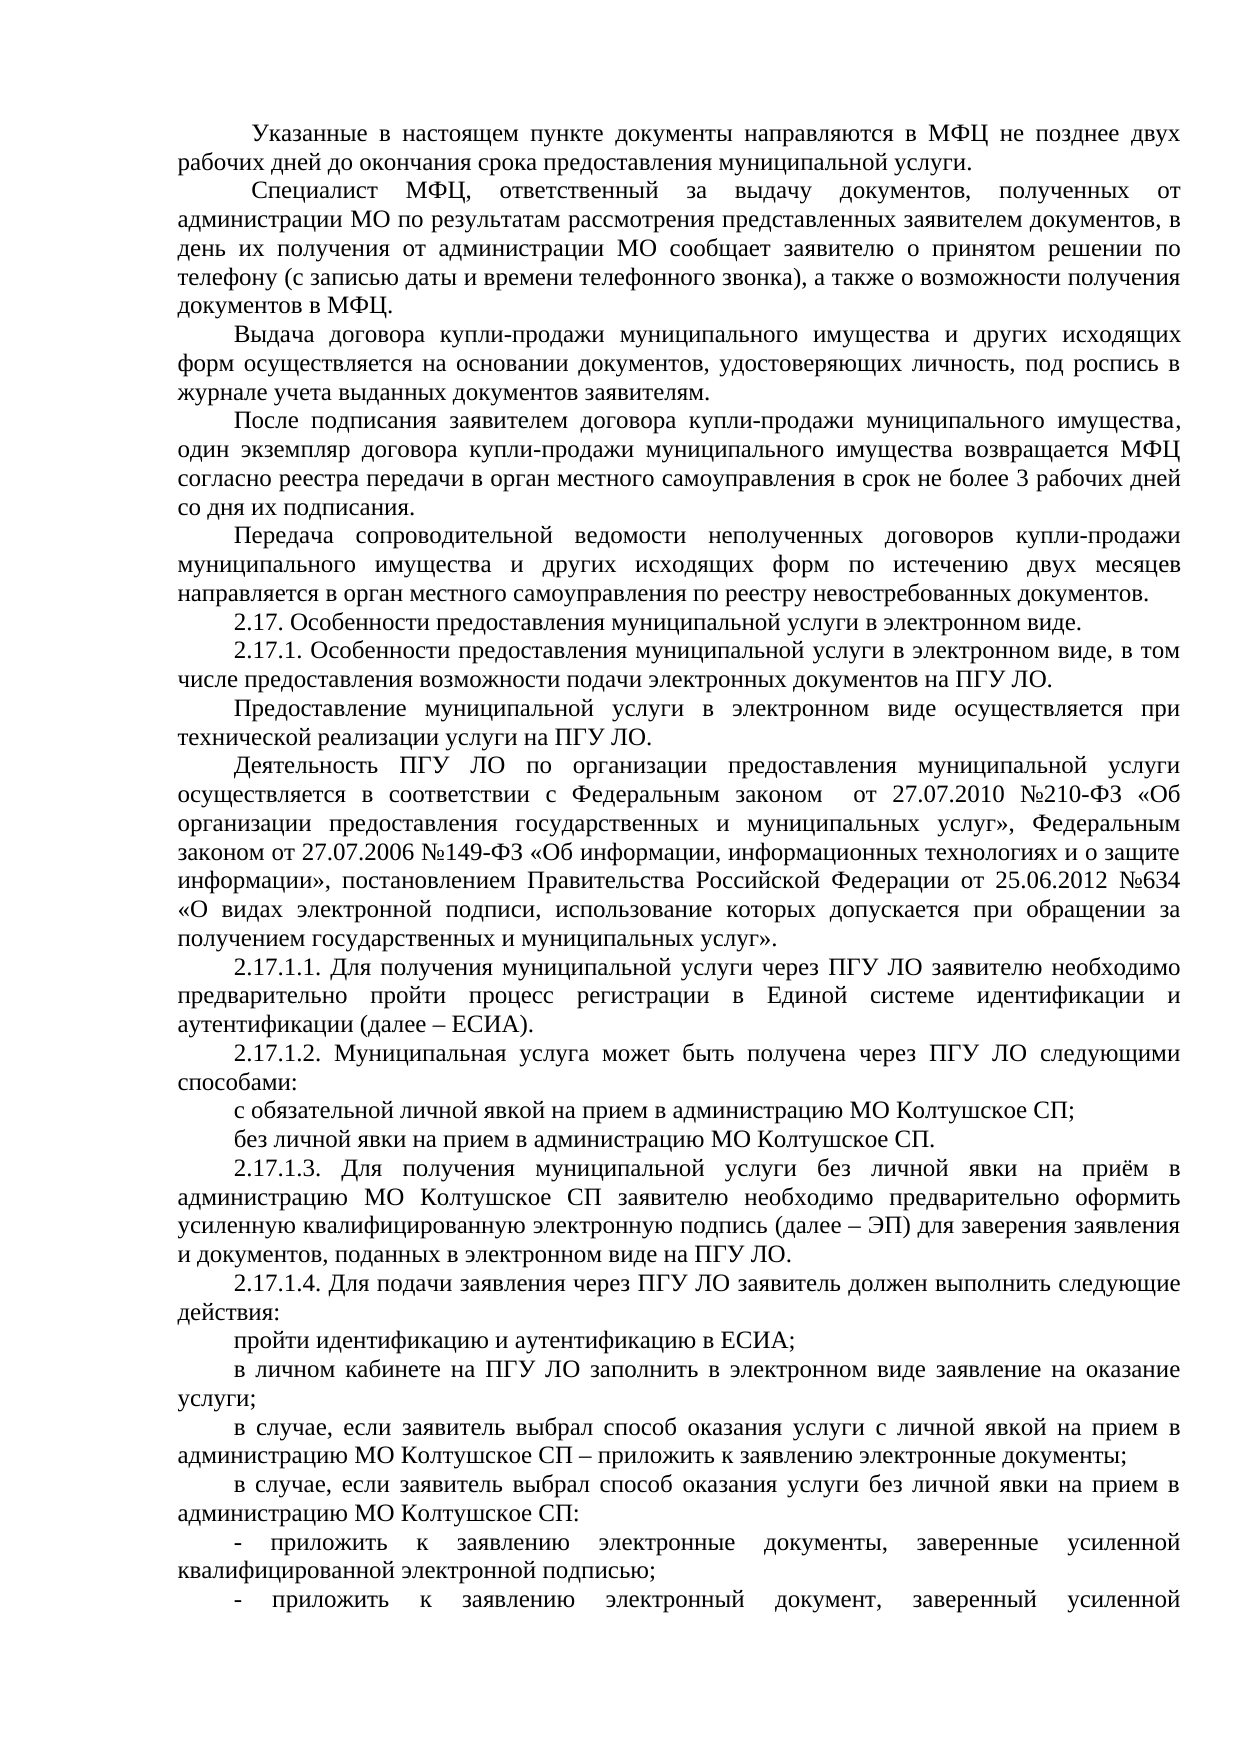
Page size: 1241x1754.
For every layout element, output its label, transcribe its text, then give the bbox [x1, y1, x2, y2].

text 2.17.1.3. Для получения муниципальной услуги без личной явки на приём в администрацию МО Колтушское СП заявителю необходимо предварительно оформить усиленную квалифицированную электронную подпись (далее – ЭП) для заверения заявления и документов, поданных в электронном виде на ПГУ ЛО. [177, 1153, 1181, 1268]
text Выдача договора купли-продажи муниципального имущества и других исходящих форм осуществляется на основании документов, удостоверяющих личность, под роспись в журнале учета выданных документов заявителям. [177, 319, 1181, 406]
text Передача сопроводительной ведомости неполученных договоров купли-продажи муниципального имущества и других исходящих форм по истечению двух месяцев направляется в орган местного самоуправления по реестру невостребованных документов. [177, 521, 1181, 607]
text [177, 1584, 1181, 1613]
text - приложить к заявлению электронные документы, заверенные усиленной квалифицированной электронной подписью; [177, 1527, 1181, 1584]
text Указанные в настоящем пункте документы направляются в МФЦ не позднее двух рабочих дней до окончания срока предоставления муниципальной услуги. [177, 118, 1181, 176]
text Специалист МФЦ, ответственный за выдачу документов, полученных от администрации МО по результатам рассмотрения представленных заявителем документов, в день их получения от администрации МО сообщает заявителю о принятом решении по телефону (с записью даты и времени телефонного звонка), а также о возможности получения документов в МФЦ. [177, 176, 1181, 319]
text 2.17.1.1. Для получения муниципальной услуги через ПГУ ЛО заявителю необходимо предварительно пройти процесс регистрации в Единой системе идентификации и аутентификации (далее – ЕСИА). [177, 952, 1181, 1038]
text с обязательной личной явкой на прием в администрацию МО Колтушское СП; [177, 1096, 1181, 1124]
text Предоставление муниципальной услуги в электронном виде осуществляется при технической реализации услуги на ПГУ ЛО. [177, 693, 1181, 751]
text 2.17.1.4. Для подачи заявления через ПГУ ЛО заявитель должен выполнить следующие действия: [177, 1268, 1181, 1326]
text в личном кабинете на ПГУ ЛО заполнить в электронном виде заявление на оказание услуги; [177, 1354, 1181, 1412]
text После подписания заявителем договора купли-продажи муниципального имущества, один экземпляр договора купли-продажи муниципального имущества возвращается МФЦ согласно реестра передачи в орган местного самоуправления в срок не более 3 рабочих дней со дня их подписания. [177, 406, 1181, 521]
text 2.17.1.2. Муниципальная услуга может быть получена через ПГУ ЛО следующими способами: [177, 1038, 1181, 1096]
text в случае, если заявитель выбрал способ оказания услуги с личной явкой на прием в администрацию МО Колтушское СП – приложить к заявлению электронные документы; [177, 1412, 1181, 1469]
text пройти идентификацию и аутентификацию в ЕСИА; [177, 1326, 1181, 1354]
text Деятельность ПГУ ЛО по организации предоставления муниципальной услуги осуществляется в соответствии с Федеральным законом от 27.07.2010 №210-ФЗ «Об организации предоставления государственных и муниципальных услуг», Федеральным законом от 27.07.2006 №149-ФЗ «Об информации, информационных технологиях и о защите информации», постановлением Правительства Российской Федерации от 25.06.2012 №634 «О видах электронной подписи, использование которых допускается при обращении за получением государственных и муниципальных услуг». [177, 751, 1181, 952]
text 2.17. Особенности предоставления муниципальной услуги в электронном виде. [177, 607, 1181, 636]
text 2.17.1. Особенности предоставления муниципальной услуги в электронном виде, в том числе предоставления возможности подачи электронных документов на ПГУ ЛО. [177, 636, 1181, 693]
text без личной явки на прием в администрацию МО Колтушское СП. [177, 1124, 1181, 1153]
text в случае, если заявитель выбрал способ оказания услуги без личной явки на прием в администрацию МО Колтушское СП: [177, 1469, 1181, 1527]
